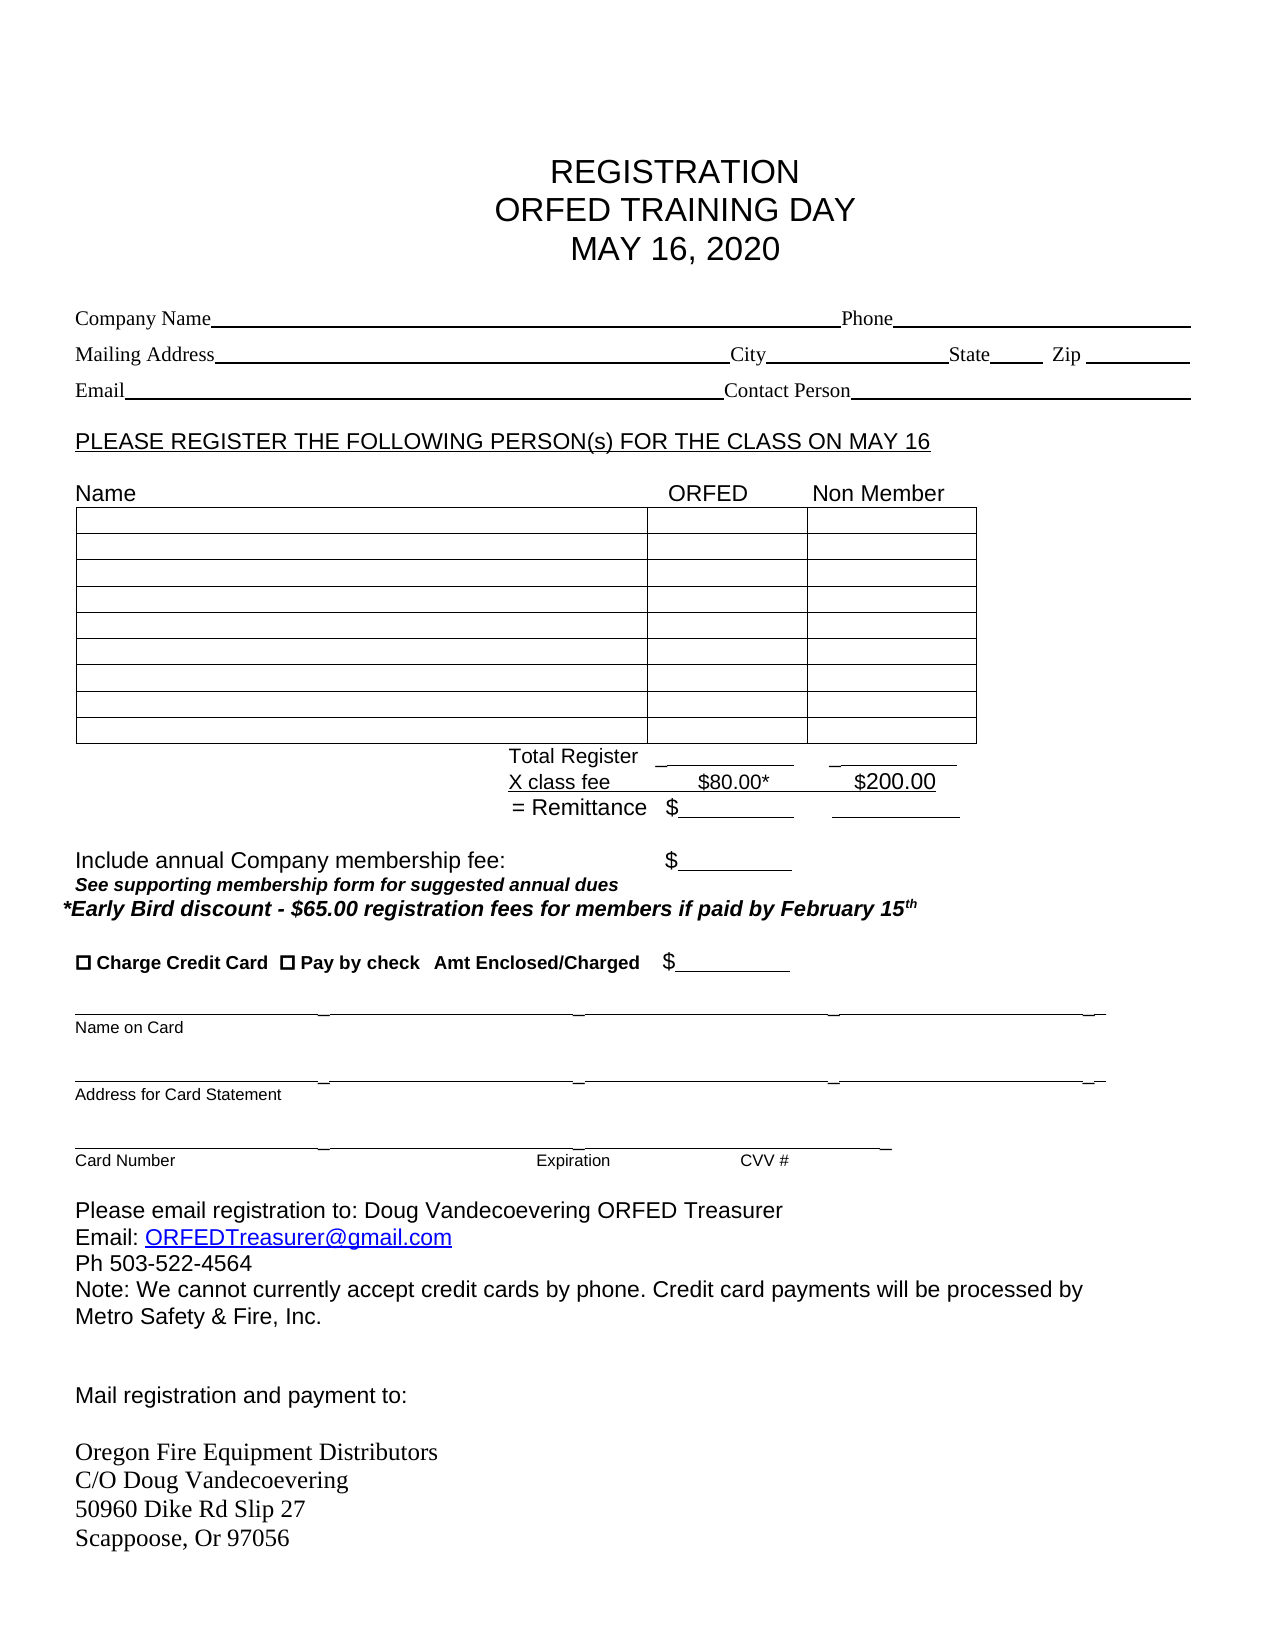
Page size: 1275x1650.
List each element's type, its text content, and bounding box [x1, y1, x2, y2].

text □ Charge Credit Card □ Pay by check Amt Enclosed/Charged $ [75, 948, 1208, 974]
text _ _ _ _ [75, 993, 1208, 1017]
text Please email registration to: Doug Vandecoevering ORFED Treasurer Email: ORFEDTreasurer@gmail.com [75, 1197, 785, 1250]
text _ _ _ _ [75, 1060, 1208, 1084]
table_header [648, 508, 807, 533]
text = Remittance $ [512, 794, 1208, 821]
text See supporting membership form for suggested annual dues [75, 873, 1208, 895]
text Address for Card Statement [75, 1084, 1208, 1104]
text _ _ _ [75, 1128, 1208, 1152]
table_cell [808, 560, 976, 586]
table_header [808, 508, 976, 533]
table_cell [808, 613, 976, 638]
table_cell [808, 665, 976, 691]
table_cell [648, 560, 807, 586]
text Card Number Expiration CVV # [75, 1152, 1208, 1171]
table_cell [648, 665, 807, 691]
text Name ORFED Non Member [75, 480, 1208, 507]
table_cell [648, 692, 807, 717]
table_cell [808, 534, 976, 559]
text REGISTRATION ORFED TRAINING DAY MAY 16, 2020 [494, 152, 856, 267]
text PLEASE REGISTER THE FOLLOWING PERSON(s) FOR THE CLASS ON MAY 16 [75, 428, 1208, 454]
table_cell [808, 587, 976, 612]
text Mail registration and payment to: [75, 1382, 1208, 1408]
table_cell [77, 534, 647, 559]
table_cell [648, 534, 807, 559]
text Total Register _ _ [508, 744, 1208, 768]
table_cell [77, 665, 647, 691]
table_cell [808, 639, 976, 664]
table_cell [808, 718, 976, 743]
table_header [77, 508, 647, 533]
text Note: We cannot currently accept credit cards by phone. Credit card payments will be processed by Metro Safety & Fire, Inc. [75, 1276, 1142, 1329]
table_cell [648, 639, 807, 664]
table_cell [77, 560, 647, 586]
text Scappoose, Or 97056 [75, 1523, 1208, 1552]
table_cell [77, 692, 647, 717]
text Company Name Phone Mailing Address City State Zip Email Contact Person [75, 305, 1196, 402]
table_cell [77, 613, 647, 638]
subtitle Oregon Fire Equipment Distributors C/O Doug Vandecoevering [75, 1437, 440, 1494]
table_cell [808, 692, 976, 717]
text Include annual Company membership fee: $ [75, 847, 1208, 873]
text X class fee $80.00* $200.00 [508, 768, 1208, 794]
table_cell [648, 587, 807, 612]
text Name on Card [75, 1017, 1208, 1037]
table_cell [77, 639, 647, 664]
text Ph 503-522-4564 [75, 1250, 1142, 1276]
table_cell [77, 587, 647, 612]
table_cell [648, 718, 807, 743]
table_cell [648, 613, 807, 638]
text 50960 Dike Rd Slip 27 [75, 1494, 1208, 1523]
table_cell [77, 718, 647, 743]
text *Early Bird discount - $65.00 registration fees for members if paid by February 15th [62, 896, 1208, 921]
